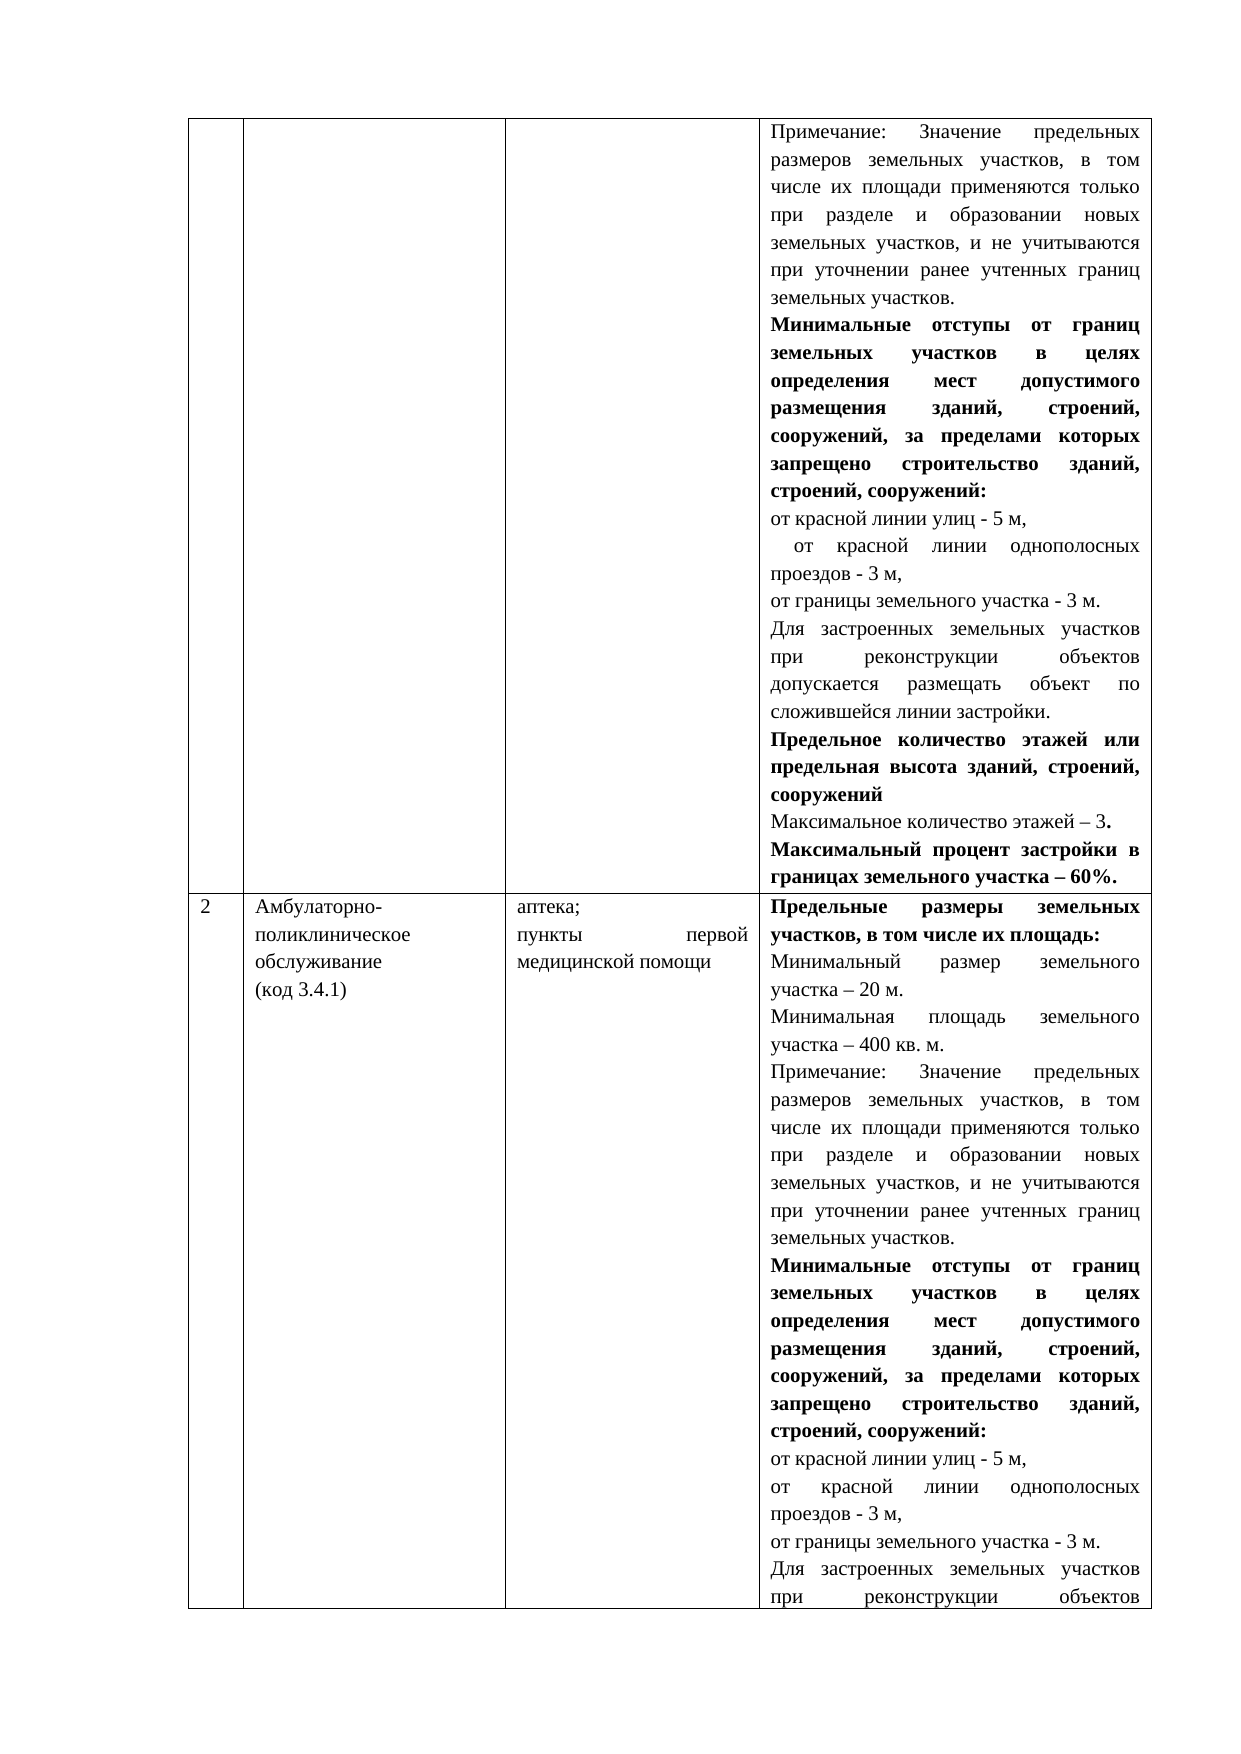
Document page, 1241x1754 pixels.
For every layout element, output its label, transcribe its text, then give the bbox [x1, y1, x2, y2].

table_cell 1 [189, 119, 243, 893]
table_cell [506, 119, 759, 893]
table_cell 2 [189, 894, 243, 1608]
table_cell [506, 894, 759, 1608]
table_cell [244, 894, 505, 1608]
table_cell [760, 894, 1151, 1608]
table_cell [244, 119, 505, 893]
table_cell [760, 119, 1151, 893]
